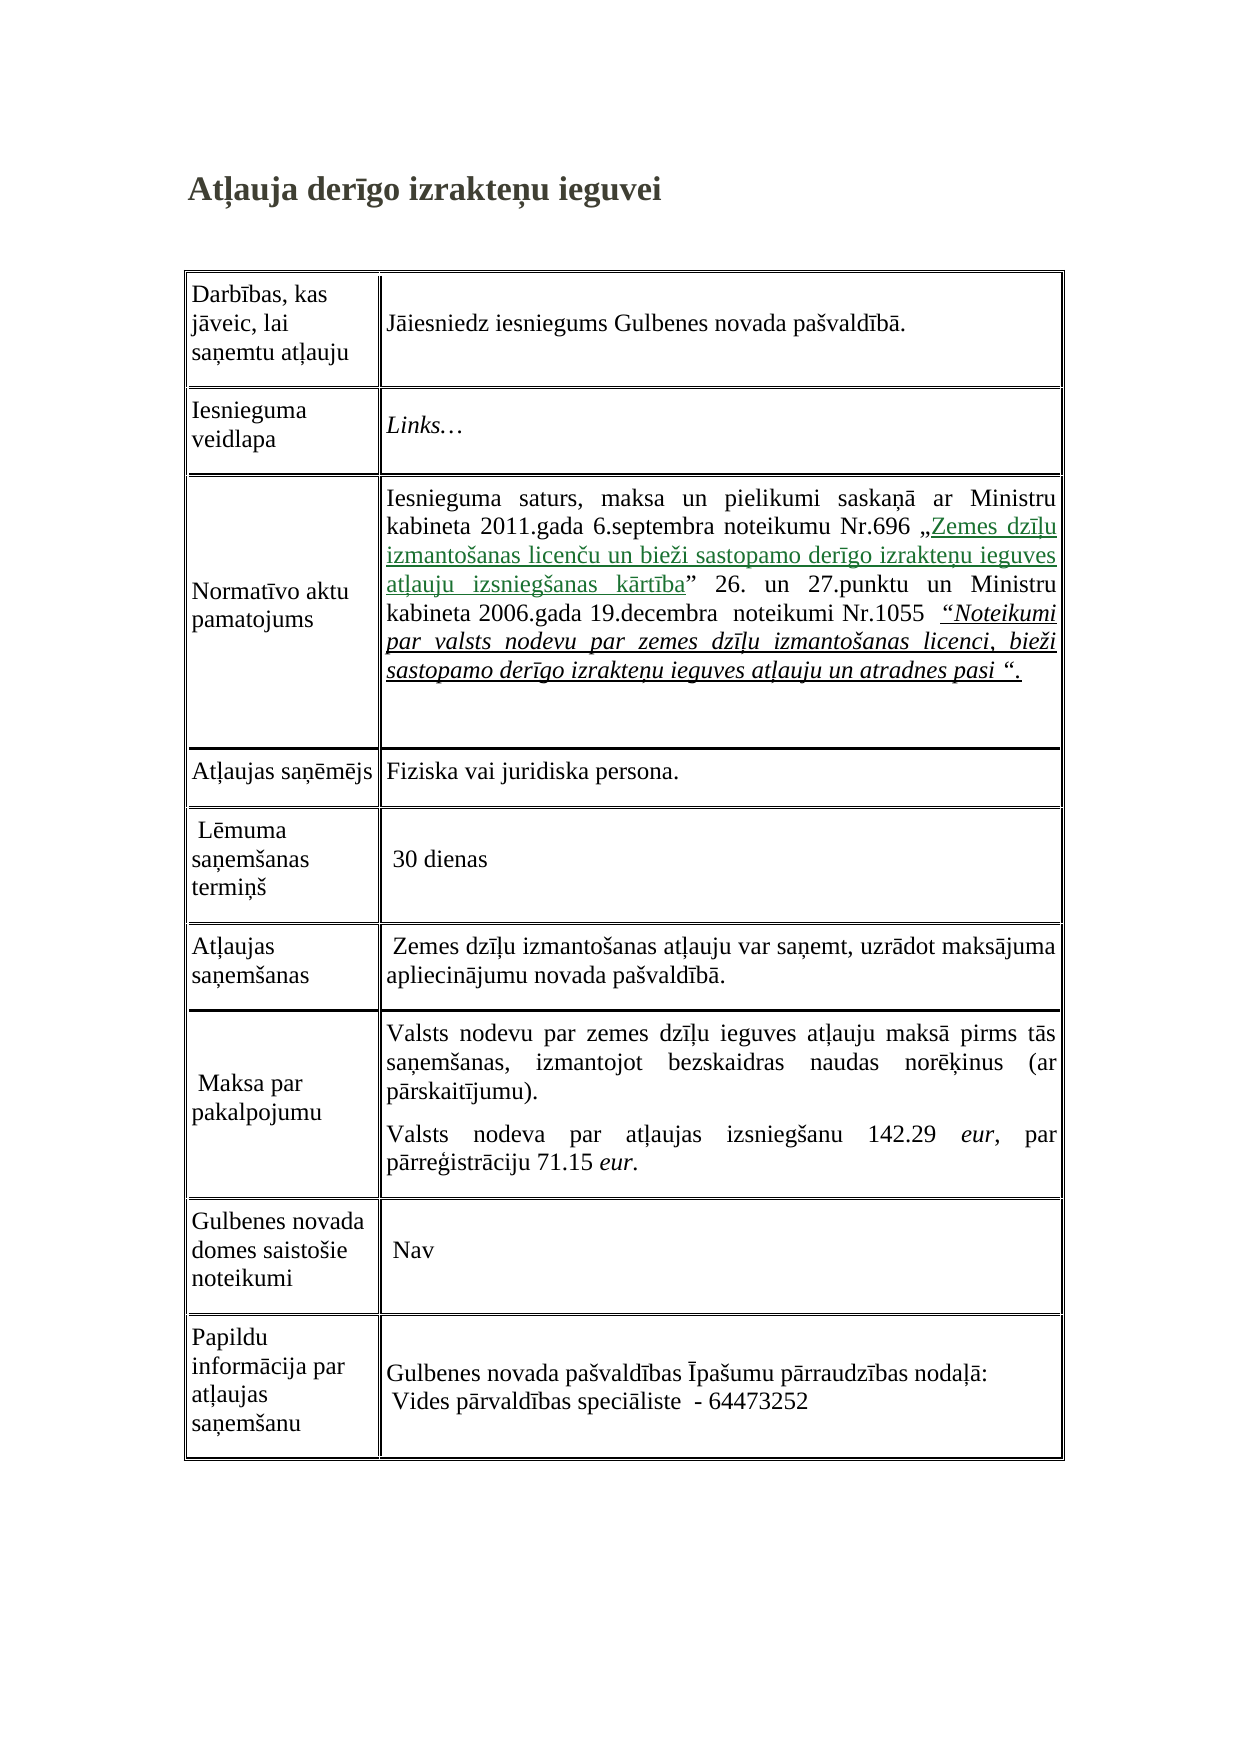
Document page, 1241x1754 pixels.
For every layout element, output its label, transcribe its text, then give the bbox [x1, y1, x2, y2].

table_cell Lēmuma saņemšanas termiņš [185, 806, 380, 922]
table_cell 30 dienas [380, 806, 1063, 922]
table_cell Valsts nodevu par zemes dzīļu ieguves atļauju maksā pirms tās saņemšanas, izmantojot bezskaidras naudas norēķinus (ar pārskaitījumu). Valsts nodeva par atļaujas izsniegšanu 142.29 eur, par pārreģistrāciju 71.15 eur. [382, 1009, 1061, 1196]
table_cell Normatīvo aktu pamatojums [187, 473, 378, 747]
table_cell Maksa par pakalpojumu [187, 1009, 378, 1196]
table_cell Atļaujas saņēmējs [187, 747, 378, 806]
table_cell Links… [380, 386, 1063, 473]
table_cell Atļaujas saņemšanas [185, 922, 380, 1009]
table_cell Papildu informācija par atļaujas saņemšanu [187, 1313, 380, 1457]
table_cell Iesnieguma saturs, maksa un pielikumi saskaņā ar Ministru kabineta 2011.gada 6.septembra noteikumu Nr.696 „Zemes dzīļu izmantošanas licenču un bieži sastopamo derīgo izrakteņu ieguves atļauju izsniegšanas kārtība” 26. un 27.punktu un Ministru kabineta 2006.gada 19.decembra noteikumi Nr.1055 “Noteikumi par valsts nodevu par zemes dzīļu izmantošanas licenci, bieži sastopamo derīgo izrakteņu ieguves atļauju un atradnes pasi “. [382, 473, 1062, 747]
table_cell Gulbenes novada domes saistošie noteikumi [187, 1196, 378, 1312]
table_cell Fiziska vai juridiska persona. [382, 747, 1061, 806]
text Atļauja derīgo izrakteņu ieguvei [187, 169, 1053, 208]
table_cell Iesnieguma veidlapa [185, 386, 380, 473]
table_cell Zemes dzīļu izmantošanas atļauju var saņemt, uzrādot maksājuma apliecinājumu novada pašvaldībā. [380, 922, 1063, 1009]
table_cell Nav [382, 1196, 1062, 1312]
table_header Darbības, kas jāveic, lai saņemtu atļauju [185, 271, 380, 386]
table_header Jāiesniedz iesniegums Gulbenes novada pašvaldībā. [380, 273, 1061, 386]
table_cell Gulbenes novada pašvaldības Īpašumu pārraudzības nodaļā: Vides pārvaldības speciāliste - 64473252 [380, 1313, 1062, 1457]
